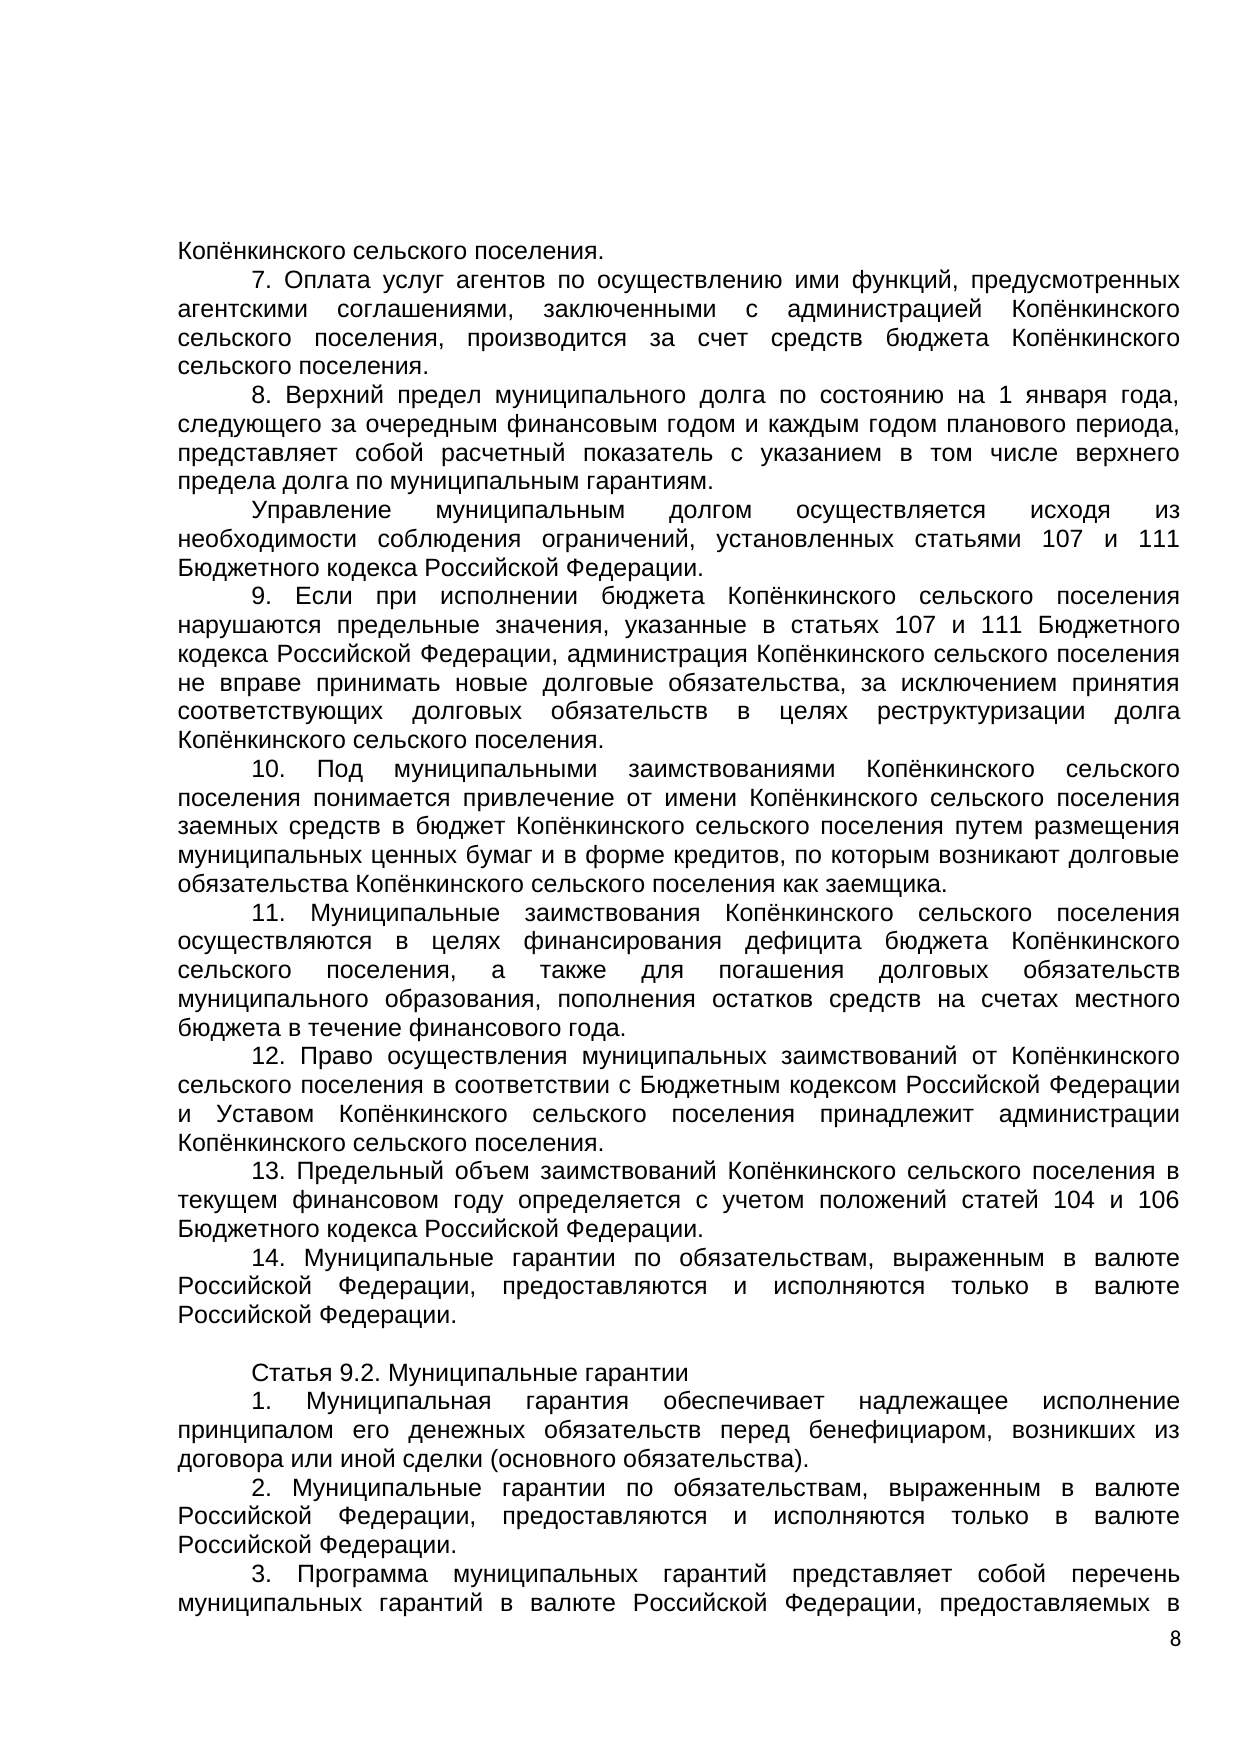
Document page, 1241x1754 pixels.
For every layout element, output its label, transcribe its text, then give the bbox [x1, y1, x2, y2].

text 9. Если при исполнении бюджета Копёнкинского сельского поселения нарушаются предельные значения, указанные в статьях 107 и 111 Бюджетного кодекса Российской Федерации, администрация Копёнкинского сельского поселения не вправе принимать новые долговые обязательства, за исключением принятия соответствующих долговых обязательств в целях реструктуризации долга Копёнкинского сельского поселения. [177, 581, 1181, 754]
text 12. Право осуществления муниципальных заимствований от Копёнкинского сельского поселения в соответствии с Бюджетным кодексом Российской Федерации и Уставом Копёнкинского сельского поселения принадлежит администрации Копёнкинского сельского поселения. [177, 1041, 1181, 1156]
text Статья 9.2. Муниципальные гарантии [177, 1357, 1181, 1386]
text 2. Муниципальные гарантии по обязательствам, выраженным в валюте Российской Федерации, предоставляются и исполняются только в валюте Российской Федерации. [177, 1472, 1181, 1559]
text 14. Муниципальные гарантии по обязательствам, выраженным в валюте Российской Федерации, предоставляются и исполняются только в валюте Российской Федерации. [177, 1242, 1181, 1329]
text 11. Муниципальные заимствования Копёнкинского сельского поселения осуществляются в целях финансирования дефицита бюджета Копёнкинского сельского поселения, а также для погашения долговых обязательств муниципального образования, пополнения остатков средств на счетах местного бюджета в течение финансового года. [177, 897, 1181, 1041]
text Управление муниципальным долгом осуществляется исходя из необходимости соблюдения ограничений, установленных статьями 107 и 111 Бюджетного кодекса Российской Федерации. [177, 495, 1181, 581]
text 13. Предельный объем заимствований Копёнкинского сельского поселения в текущем финансовом году определяется с учетом положений статей 104 и 106 Бюджетного кодекса Российской Федерации. [177, 1156, 1181, 1242]
text 7. Оплата услуг агентов по осуществлению ими функций, предусмотренных агентскими соглашениями, заключенными с администрацией Копёнкинского сельского поселения, производится за счет средств бюджета Копёнкинского сельского поселения. [177, 265, 1181, 380]
text 10. Под муниципальными заимствованиями Копёнкинского сельского поселения понимается привлечение от имени Копёнкинского сельского поселения заемных средств в бюджет Копёнкинского сельского поселения путем размещения муниципальных ценных бумаг и в форме кредитов, по которым возникают долговые обязательства Копёнкинского сельского поселения как заемщика. [177, 754, 1181, 897]
text 1. Муниципальная гарантия обеспечивает надлежащее исполнение принципалом его денежных обязательств перед бенефициаром, возникших из договора или иной сделки (основного обязательства). [177, 1386, 1181, 1472]
text 8. Верхний предел муниципального долга по состоянию на 1 января года, следующего за очередным финансовым годом и каждым годом планового периода, представляет собой расчетный показатель с указанием в том числе верхнего предела долга по муниципальным гарантиям. [177, 380, 1181, 495]
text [177, 1559, 1181, 1616]
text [177, 236, 1181, 265]
